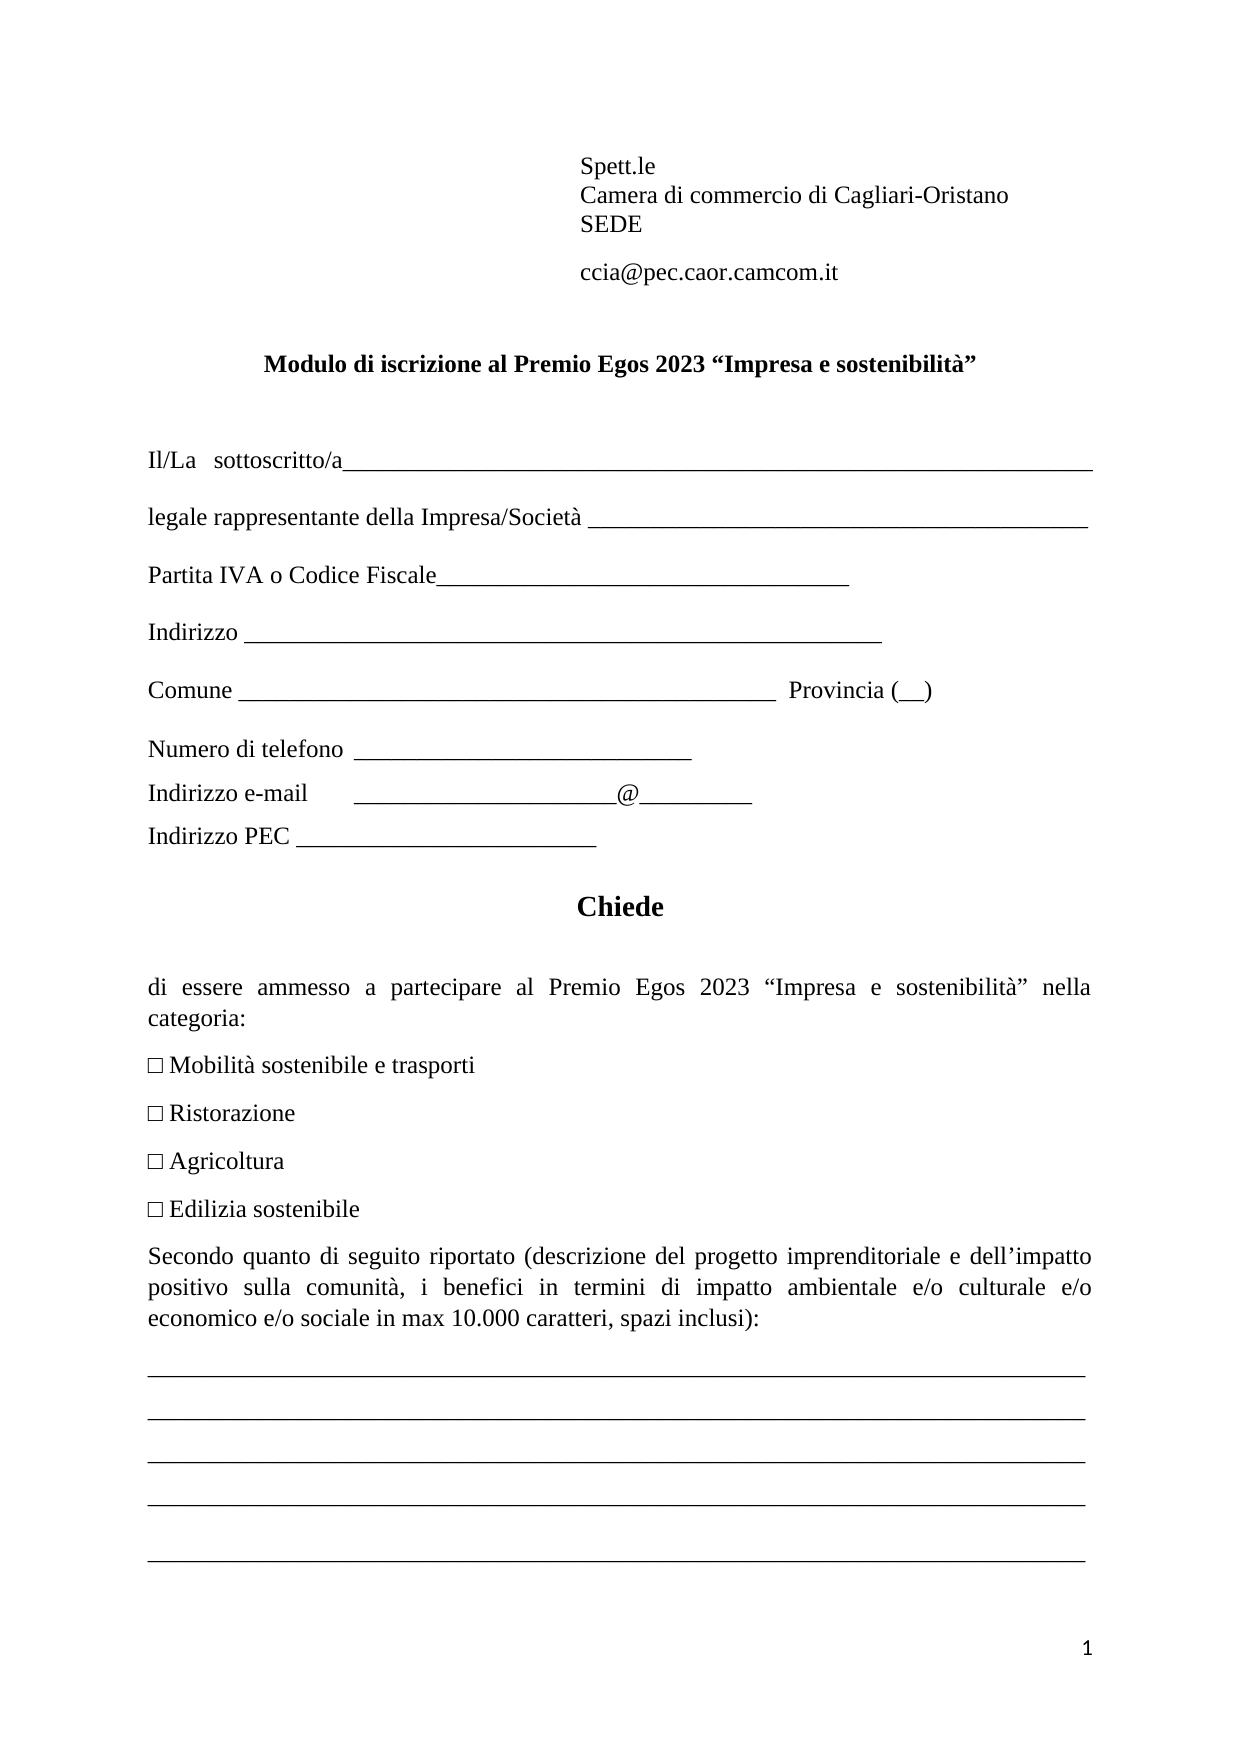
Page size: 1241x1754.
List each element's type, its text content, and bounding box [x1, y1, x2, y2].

text Secondo quanto di seguito riportato (descrizione del progetto imprenditoriale e dell’impatto positivo sulla comunità, i benefici in termini di impatto ambientale e/o culturale e/o economico e/o sociale in max 10.000 caratteri, spazi inclusi): [148, 1241, 1093, 1332]
subtitle Chiede [148, 889, 1093, 922]
subtitle Indirizzo PEC ________________________ [148, 821, 1093, 849]
table_header Spett.le Camera di commercio di Cagliari-Oristano SEDE ccia@pec.caor.camcom.it [569, 151, 1078, 304]
text □ Agricoltura [148, 1146, 1093, 1175]
text □ Ristorazione [148, 1098, 1093, 1127]
text □ Edilizia sostenibile [148, 1194, 1093, 1222]
text ____________________________________________________________________________________________________________________________________________________________________________________________________________________________________________________________________________________________________________ [148, 1351, 1093, 1509]
text ___________________________________________________________________________ [148, 1536, 1093, 1565]
subtitle Numero di telefono ___________________________ [148, 734, 1093, 763]
text di essere ammesso a partecipare al Premio Egos 2023 “Impresa e sostenibilità” nella categoria: [148, 972, 1093, 1032]
subtitle Indirizzo e-mail _____________________@_________ [148, 778, 1093, 806]
subtitle Indirizzo ___________________________________________________ [148, 617, 1093, 646]
text Comune ___________________________________________ Provincia (__) [148, 675, 1093, 703]
subtitle Il/La sottoscritto/a____________________________________________________________ legale rappresentante della Impresa/Società ________________________________________ [148, 445, 1093, 531]
subtitle Partita IVA o Codice Fiscale_________________________________ [148, 560, 1093, 588]
text □ Mobilità sostenibile e trasporti [148, 1051, 1093, 1079]
text Modulo di iscrizione al Premio Egos 2023 “Impresa e sostenibilità” [148, 349, 1093, 378]
